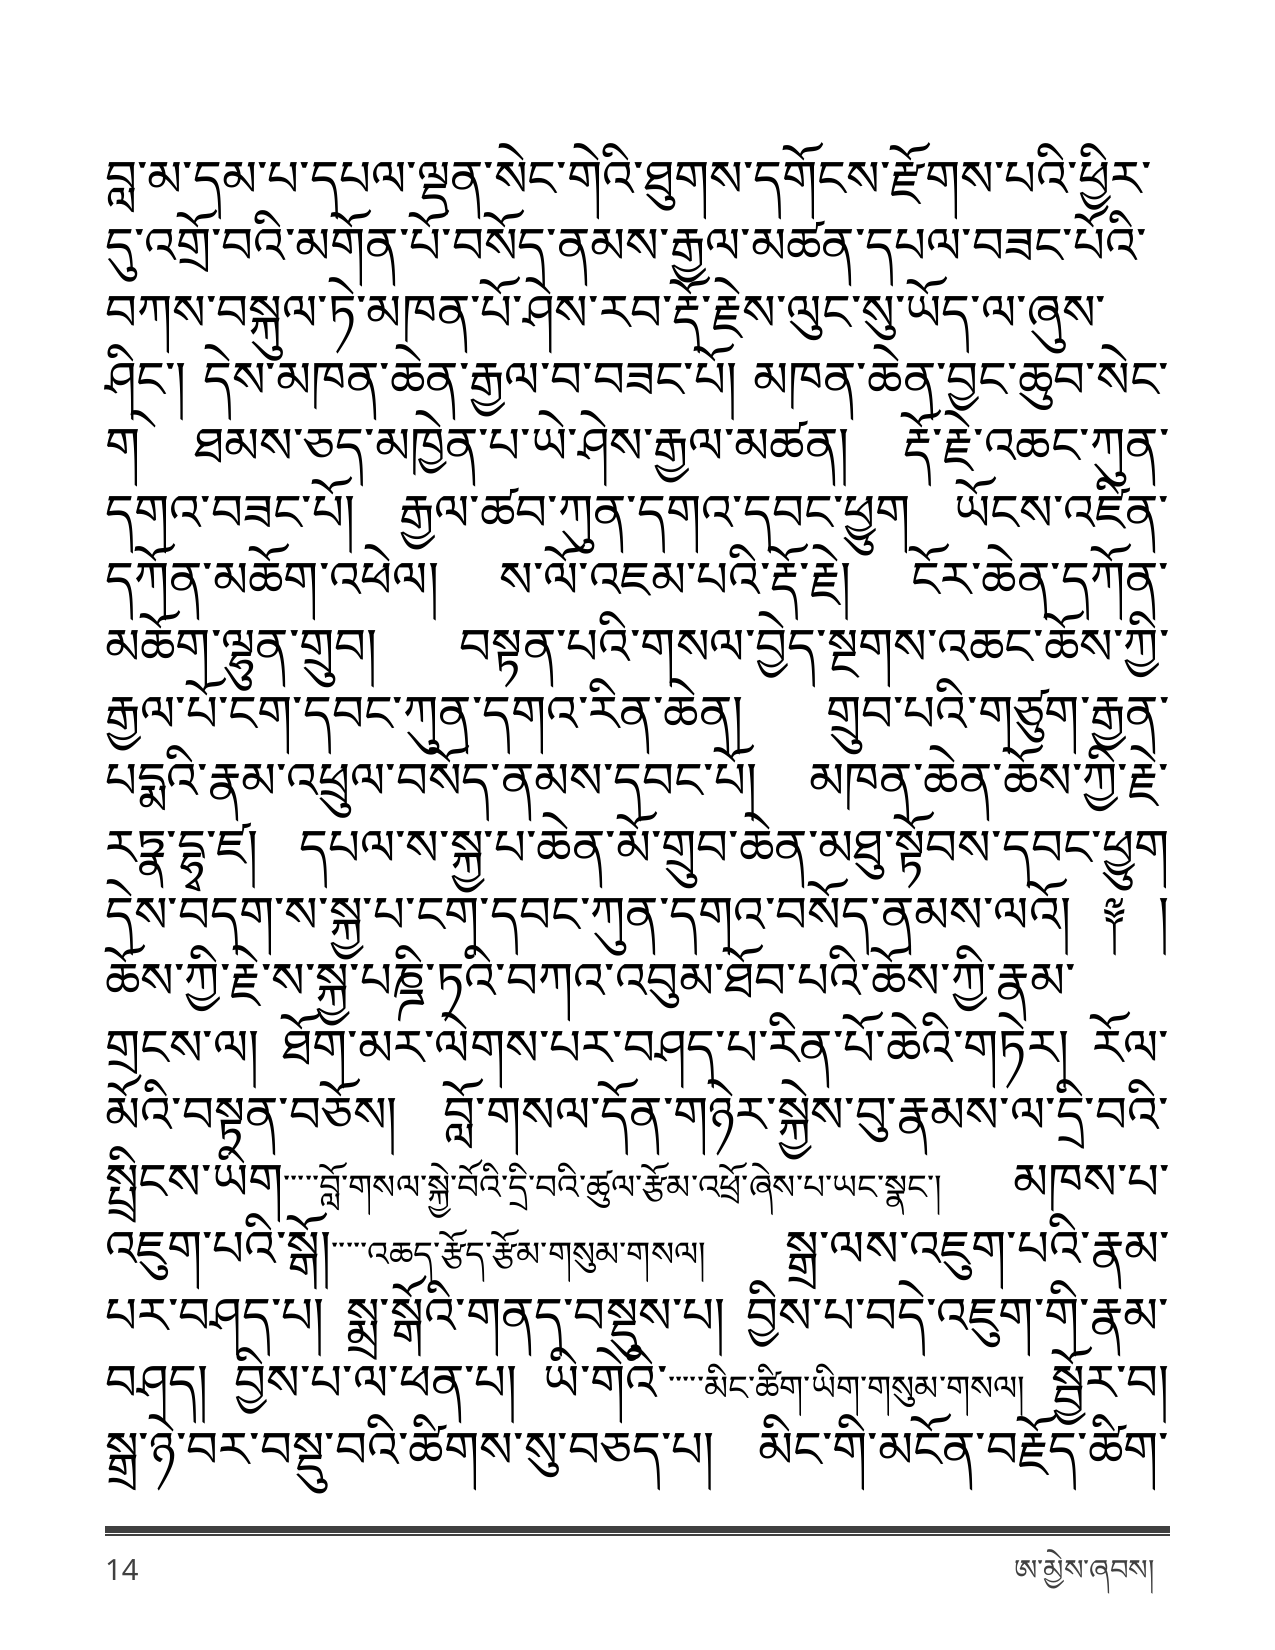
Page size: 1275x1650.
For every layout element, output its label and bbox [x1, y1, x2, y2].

text [105, 150, 1170, 1479]
